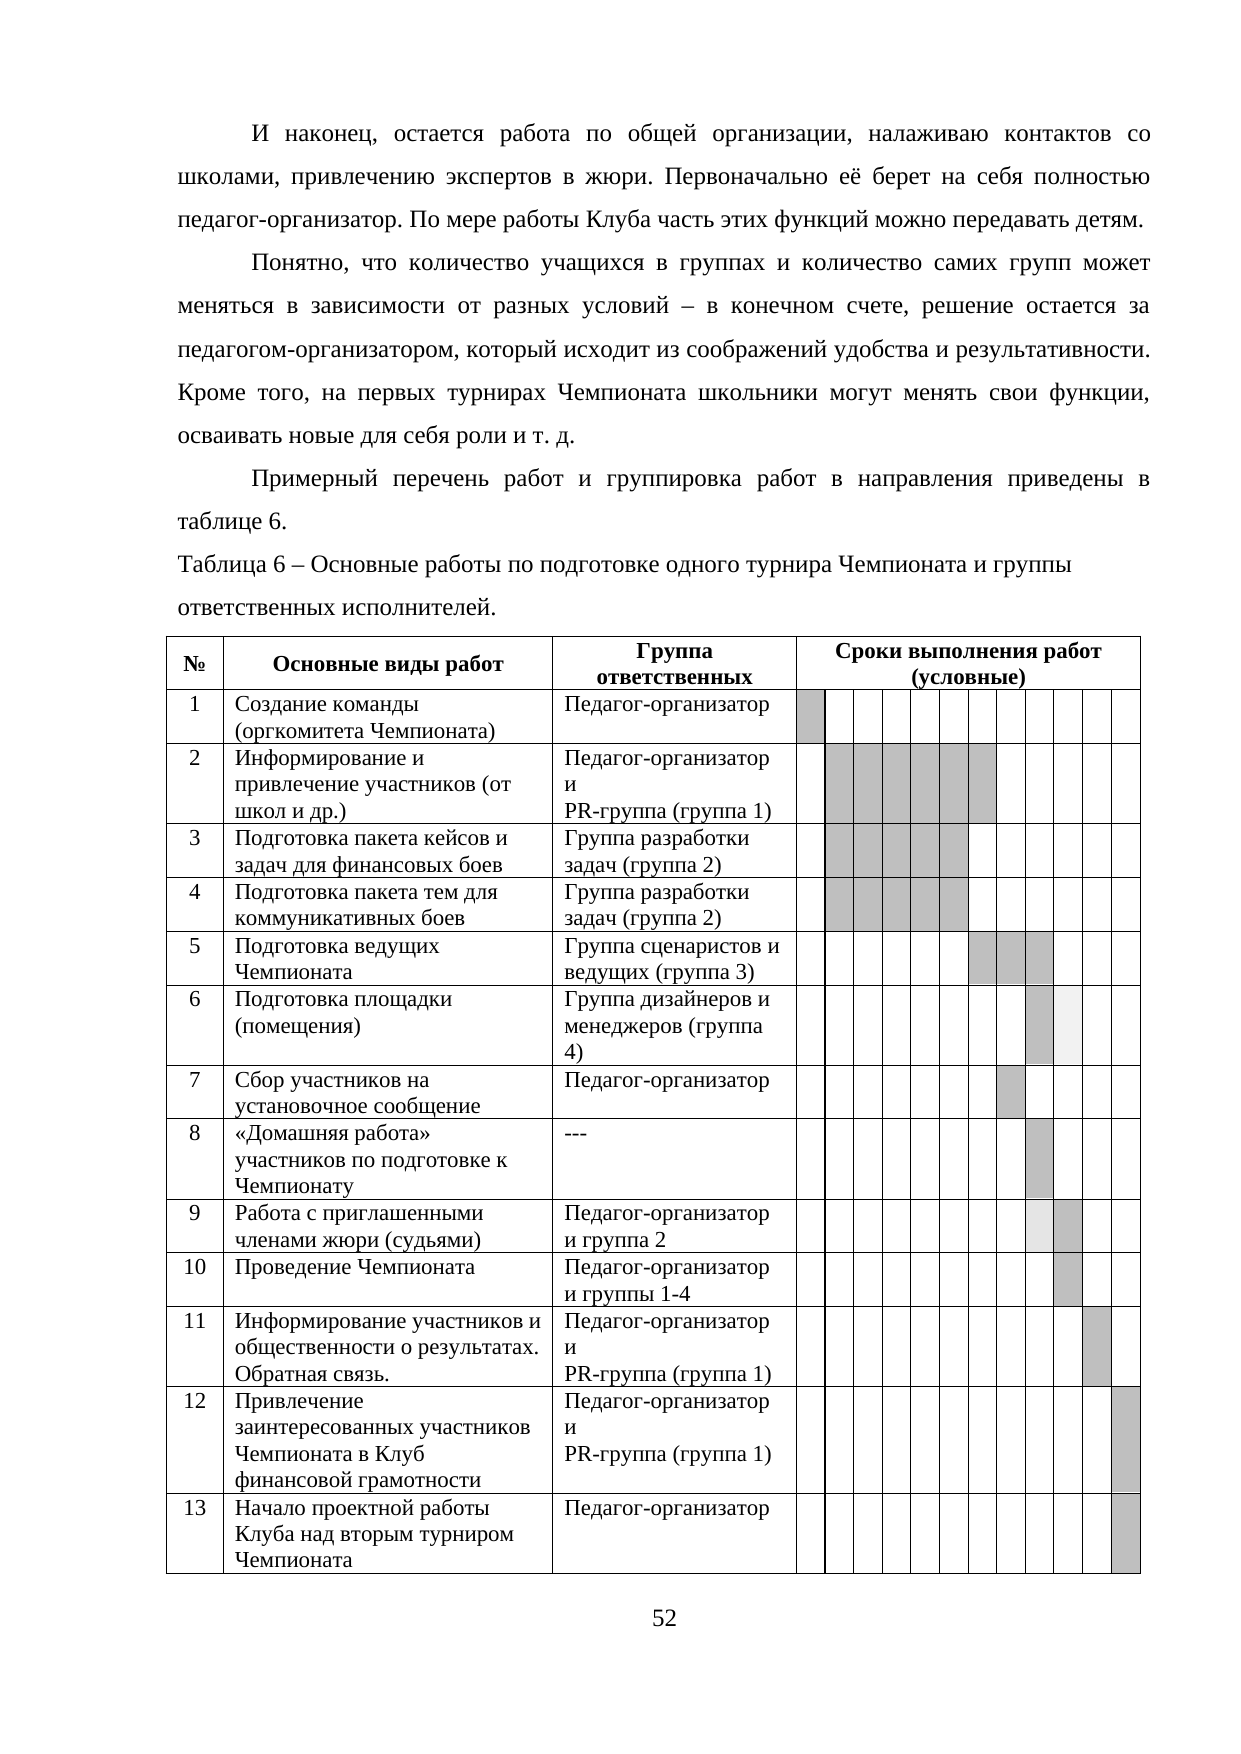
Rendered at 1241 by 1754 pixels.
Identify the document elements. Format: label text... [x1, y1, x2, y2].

table_cell Подготовка площадки (помещения) [224, 986, 552, 1064]
table_cell [1083, 744, 1111, 823]
table_cell [911, 1119, 939, 1198]
table_cell [826, 690, 853, 743]
table_cell [854, 1387, 882, 1492]
table_cell [911, 690, 939, 743]
table_cell [854, 878, 882, 931]
table_cell [826, 1200, 853, 1252]
table_cell [940, 1307, 968, 1386]
table_cell [797, 690, 824, 743]
table_cell 5 [167, 932, 223, 984]
table_cell Привлечение заинтересованных участников Чемпионата в Клуб финансовой грамотности [224, 1387, 552, 1492]
table_cell [911, 986, 939, 1064]
table_cell [940, 1200, 968, 1252]
table_cell [883, 824, 910, 877]
table_cell [826, 878, 853, 931]
table_cell [997, 986, 1025, 1064]
table_cell [797, 878, 824, 931]
table_cell [1112, 1066, 1140, 1118]
table_cell [1054, 1387, 1082, 1492]
table_cell [797, 1119, 824, 1198]
table_cell Группа разработки задач (группа 2) [553, 878, 796, 931]
table_cell [1112, 744, 1140, 823]
table_cell [1054, 744, 1082, 823]
table_cell [969, 932, 996, 984]
table_cell [1083, 1119, 1111, 1198]
table_cell [997, 1200, 1025, 1252]
table_cell [969, 1307, 996, 1386]
table_cell [883, 744, 910, 823]
table_cell [797, 824, 824, 877]
table_cell [1112, 824, 1140, 877]
table_cell [797, 1494, 824, 1573]
table_cell [854, 1494, 882, 1573]
table_cell [826, 744, 853, 823]
table_cell [997, 1066, 1025, 1118]
table_cell 4 [167, 878, 223, 931]
table_cell [826, 1066, 853, 1118]
table_cell [1054, 986, 1082, 1064]
table_cell [1083, 1494, 1111, 1573]
table_cell [826, 1307, 853, 1386]
table_cell 2 [167, 744, 223, 823]
table_cell [1054, 1307, 1082, 1386]
table_cell [997, 1307, 1025, 1386]
table_cell [1083, 1253, 1111, 1306]
table_cell [940, 690, 968, 743]
table_cell [1026, 690, 1053, 743]
table_cell [797, 986, 824, 1064]
table_cell [940, 932, 968, 984]
table_cell [969, 690, 996, 743]
table_cell [797, 1307, 824, 1386]
table_cell [854, 1253, 882, 1306]
table_cell Группа дизайнеров и менеджеров (группа 4) [553, 986, 796, 1064]
table_cell [883, 932, 910, 984]
table_cell [911, 932, 939, 984]
table_cell [883, 986, 910, 1064]
table_cell 10 [167, 1253, 223, 1306]
table_cell [854, 932, 882, 984]
table_cell [826, 932, 853, 984]
table_cell [997, 744, 1025, 823]
table_cell [1112, 1253, 1140, 1306]
table_cell [854, 744, 882, 823]
table_cell [940, 878, 968, 931]
table_cell [854, 1119, 882, 1198]
table_cell [883, 1253, 910, 1306]
table_cell [1026, 1494, 1053, 1573]
table_cell [940, 1253, 968, 1306]
table_cell [1026, 1307, 1053, 1386]
table_cell Создание команды (оргкомитета Чемпионата) [224, 690, 552, 743]
table_cell [1054, 690, 1082, 743]
table_cell [911, 878, 939, 931]
table_cell [1054, 824, 1082, 877]
table_cell [1083, 986, 1111, 1064]
table_cell [969, 1200, 996, 1252]
table_cell [997, 824, 1025, 877]
table_cell [1026, 878, 1053, 931]
table_cell 7 [167, 1066, 223, 1118]
table_cell [1054, 1119, 1082, 1198]
table_cell [997, 1387, 1025, 1492]
table_cell 6 [167, 986, 223, 1064]
table_cell [883, 1200, 910, 1252]
table_cell [1112, 878, 1140, 931]
table_cell [1026, 1253, 1053, 1306]
table_cell [969, 824, 996, 877]
table_header Группа ответственных [553, 637, 796, 689]
table_cell Педагог-организатор и PR-группа (группа 1) [553, 744, 796, 823]
table_cell Педагог-организатор [553, 1066, 796, 1118]
table_cell [1083, 1387, 1111, 1492]
table_cell [997, 878, 1025, 931]
table_cell [826, 824, 853, 877]
table_cell [797, 1387, 824, 1492]
table_cell [797, 1066, 824, 1118]
table_cell Подготовка ведущих Чемпионата [224, 932, 552, 984]
table_cell [1083, 878, 1111, 931]
table_cell [940, 986, 968, 1064]
table_cell [797, 1200, 824, 1252]
table_cell [854, 986, 882, 1064]
table_cell [1054, 1253, 1082, 1306]
table_cell [1026, 1119, 1053, 1198]
table_cell [1026, 1066, 1053, 1118]
table_cell [1026, 986, 1053, 1064]
table_cell Педагог-организатор и группы 1-4 [553, 1253, 796, 1306]
table_cell [797, 932, 824, 984]
table_cell [826, 1387, 853, 1492]
table_cell [940, 1119, 968, 1198]
table_cell [1054, 1066, 1082, 1118]
table_cell Работа с приглашенными членами жюри (судьями) [224, 1200, 552, 1252]
table_cell [911, 1200, 939, 1252]
table_cell [997, 1119, 1025, 1198]
table_cell [826, 1494, 853, 1573]
table_cell [911, 744, 939, 823]
table_cell [883, 878, 910, 931]
table_cell Подготовка пакета кейсов и задач для финансовых боев [224, 824, 552, 877]
table_cell [940, 1494, 968, 1573]
table_cell [1112, 1200, 1140, 1252]
table_cell Сбор участников на установочное сообщение [224, 1066, 552, 1118]
table_cell [940, 744, 968, 823]
table_cell [797, 744, 824, 823]
table_cell Проведение Чемпионата [224, 1253, 552, 1306]
table_cell [1083, 1307, 1111, 1386]
table_cell [826, 1119, 853, 1198]
table_cell [1112, 690, 1140, 743]
table_cell 12 [167, 1387, 223, 1492]
table_cell [1026, 932, 1053, 984]
table_cell [940, 824, 968, 877]
table_cell --- [553, 1119, 796, 1198]
list Понятно, что количество учащихся в группах и количество самих групп может меняться в зависимости от разных условий – в конечном счете, решение остается за педагогом-организатором, который исходит из соображений удобства и результативности. Кроме того, на первых турнирах Чемпионата школьники могут менять свои функции, осваивать новые для себя роли и т. д. [177, 247, 1152, 449]
table_cell [1026, 1387, 1053, 1492]
table_header Сроки выполнения работ (условные) [797, 637, 1140, 689]
table_cell 8 [167, 1119, 223, 1198]
table_cell [1054, 1200, 1082, 1252]
table_cell [883, 1066, 910, 1118]
table_cell [883, 690, 910, 743]
table_cell [883, 1119, 910, 1198]
table_cell [969, 1119, 996, 1198]
table_cell Информирование участников и общественности о результатах. Обратная связь. [224, 1307, 552, 1386]
table_cell 3 [167, 824, 223, 877]
table_cell [1083, 690, 1111, 743]
table_cell Педагог-организатор [553, 690, 796, 743]
table_cell [969, 1253, 996, 1306]
table_cell [854, 1307, 882, 1386]
table_cell [883, 1387, 910, 1492]
table_cell [969, 878, 996, 931]
table_cell [1112, 1387, 1140, 1492]
table_cell [854, 1200, 882, 1252]
table_cell 11 [167, 1307, 223, 1386]
table_cell [826, 986, 853, 1064]
table_cell [1026, 1200, 1053, 1252]
table_cell Педагог-организатор и группа 2 [553, 1200, 796, 1252]
table_cell [1112, 986, 1140, 1064]
table_header Основные виды работ [224, 637, 552, 689]
text Таблица 6 – Основные работы по подготовке одного турнира Чемпионата и группы ответственных исполнителей. [177, 549, 1152, 621]
table_cell [969, 1387, 996, 1492]
table_cell [1054, 1494, 1082, 1573]
table_cell [883, 1494, 910, 1573]
table_cell [826, 1253, 853, 1306]
table_cell [969, 1066, 996, 1118]
table_cell Группа разработки задач (группа 2) [553, 824, 796, 877]
table_cell Педагог-организатор и PR-группа (группа 1) [553, 1307, 796, 1386]
table_cell [1054, 932, 1082, 984]
table_cell 13 [167, 1494, 223, 1573]
table_cell Информирование и привлечение участников (от школ и др.) [224, 744, 552, 823]
table_cell [1112, 1119, 1140, 1198]
table_cell [940, 1387, 968, 1492]
table_cell [854, 1066, 882, 1118]
table_cell «Домашняя работа» участников по подготовке к Чемпионату [224, 1119, 552, 1198]
table_cell [969, 744, 996, 823]
table_cell [1083, 824, 1111, 877]
table_cell [911, 1494, 939, 1573]
table_cell Подготовка пакета тем для коммуникативных боев [224, 878, 552, 931]
table_cell Группа сценаристов и ведущих (группа 3) [553, 932, 796, 984]
table_cell [1054, 878, 1082, 931]
table_cell Педагог-организатор [553, 1494, 796, 1573]
table_cell [883, 1307, 910, 1386]
table_cell [940, 1066, 968, 1118]
table_cell [854, 824, 882, 877]
table_cell [911, 1253, 939, 1306]
table_cell [969, 986, 996, 1064]
table_cell 1 [167, 690, 223, 743]
table_cell [854, 690, 882, 743]
table_cell Начало проектной работы Клуба над вторым турниром Чемпионата [224, 1494, 552, 1573]
table_cell [997, 1494, 1025, 1573]
table_cell 9 [167, 1200, 223, 1252]
table_header № [167, 637, 223, 689]
list И наконец, остается работа по общей организации, налаживаю контактов со школами, привлечению экспертов в жюри. Первоначально её берет на себя полностью педагог-организатор. По мере работы Клуба часть этих функций можно передавать детям. [177, 118, 1152, 233]
table_cell [1083, 932, 1111, 984]
table_cell [1112, 1494, 1140, 1573]
table_cell [1083, 1066, 1111, 1118]
table_cell [1112, 932, 1140, 984]
table_cell [911, 1387, 939, 1492]
table_cell [1026, 824, 1053, 877]
table_cell [1026, 744, 1053, 823]
text Примерный перечень работ и группировка работ в направления приведены в таблице 6. [177, 463, 1152, 535]
table_cell [797, 1253, 824, 1306]
table_cell [911, 1066, 939, 1118]
table_cell [997, 932, 1025, 984]
table_cell [969, 1494, 996, 1573]
table_cell Педагог-организатор и PR-группа (группа 1) [553, 1387, 796, 1492]
table_cell [911, 824, 939, 877]
table_cell [997, 1253, 1025, 1306]
table_cell [1112, 1307, 1140, 1386]
table_cell [1083, 1200, 1111, 1252]
table_cell [997, 690, 1025, 743]
table_cell [911, 1307, 939, 1386]
